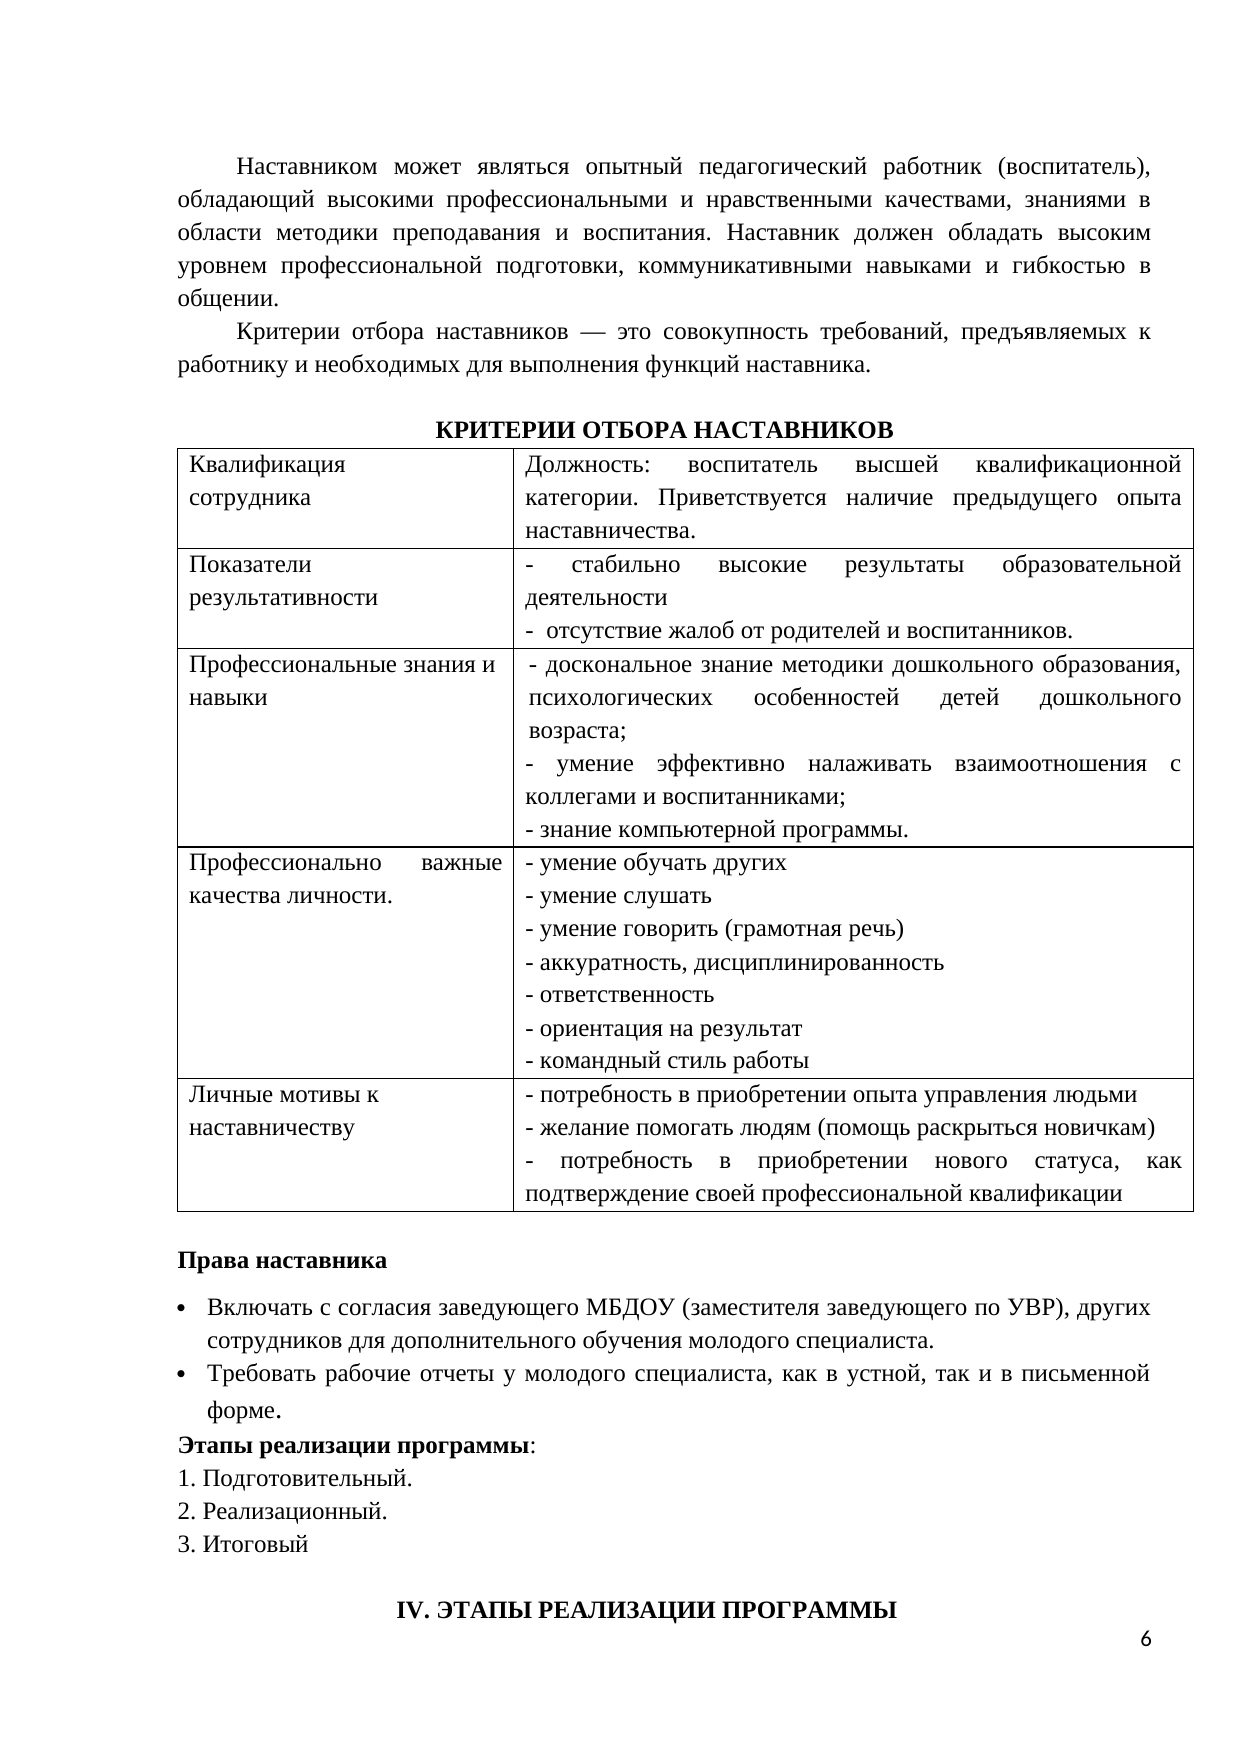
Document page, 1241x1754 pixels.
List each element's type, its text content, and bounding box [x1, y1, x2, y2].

table_cell - стабильно высокие результаты образовательной деятельности - отсутствие жалоб от родителей и воспитанников. [514, 549, 1193, 648]
list Требовать рабочие отчеты у молодого специалиста, как в устной, так и в письменной форме. [177, 1358, 1152, 1425]
text Права наставника [177, 1245, 1152, 1274]
table_cell Личные мотивы к наставничеству [178, 1079, 513, 1211]
table_cell Профессионально важные качества личности. [178, 848, 513, 1078]
table_cell Показатели результативности [178, 549, 513, 648]
text 3. Итоговый [177, 1529, 1152, 1558]
text IV. ЭТАПЫ РЕАЛИЗАЦИИ ПРОГРАММЫ [177, 1595, 1152, 1624]
table_cell - умение обучать других - умение слушать - умение говорить (грамотная речь) - аккуратность, дисциплинированность - ответственность - ориентация на результат - командный стиль работы [514, 848, 1193, 1078]
text Критерии отбора наставников — это совокупность требований, предъявляемых к работнику и необходимых для выполнения функций наставника. [177, 316, 1152, 378]
table_header Квалификация сотрудника [178, 449, 513, 548]
text 2. Реализационный. [177, 1496, 1152, 1525]
table_header Должность: воспитатель высшей квалификационной категории. Приветствуется наличие предыдущего опыта наставничества. [514, 449, 1193, 548]
table_cell Профессиональные знания и навыки [178, 649, 513, 846]
text Этапы реализации программы: [177, 1430, 1152, 1459]
table_cell - доскональное знание методики дошкольного образования, психологических особенностей детей дошкольного возраста; - умение эффективно налаживать взаимоотношения с коллегами и воспитанниками; - знание компьютерной программы. [514, 649, 1193, 846]
text Наставником может являться опытный педагогический работник (воспитатель), обладающий высокими профессиональными и нравственными качествами, знаниями в области методики преподавания и воспитания. Наставник должен обладать высоким уровнем профессиональной подготовки, коммуникативными навыками и гибкостью в общении. [177, 151, 1152, 312]
text 1. Подготовительный. [177, 1463, 1152, 1492]
list Включать с согласия заведующего МБДОУ (заместителя заведующего по УВР), других сотрудников для дополнительного обучения молодого специалиста. [177, 1292, 1152, 1353]
text КРИТЕРИИ ОТБОРА НАСТАВНИКОВ [177, 415, 1152, 444]
table_cell - потребность в приобретении опыта управления людьми - желание помогать людям (помощь раскрыться новичкам) - потребность в приобретении нового статуса, как подтверждение своей профессиональной квалификации [514, 1079, 1193, 1211]
